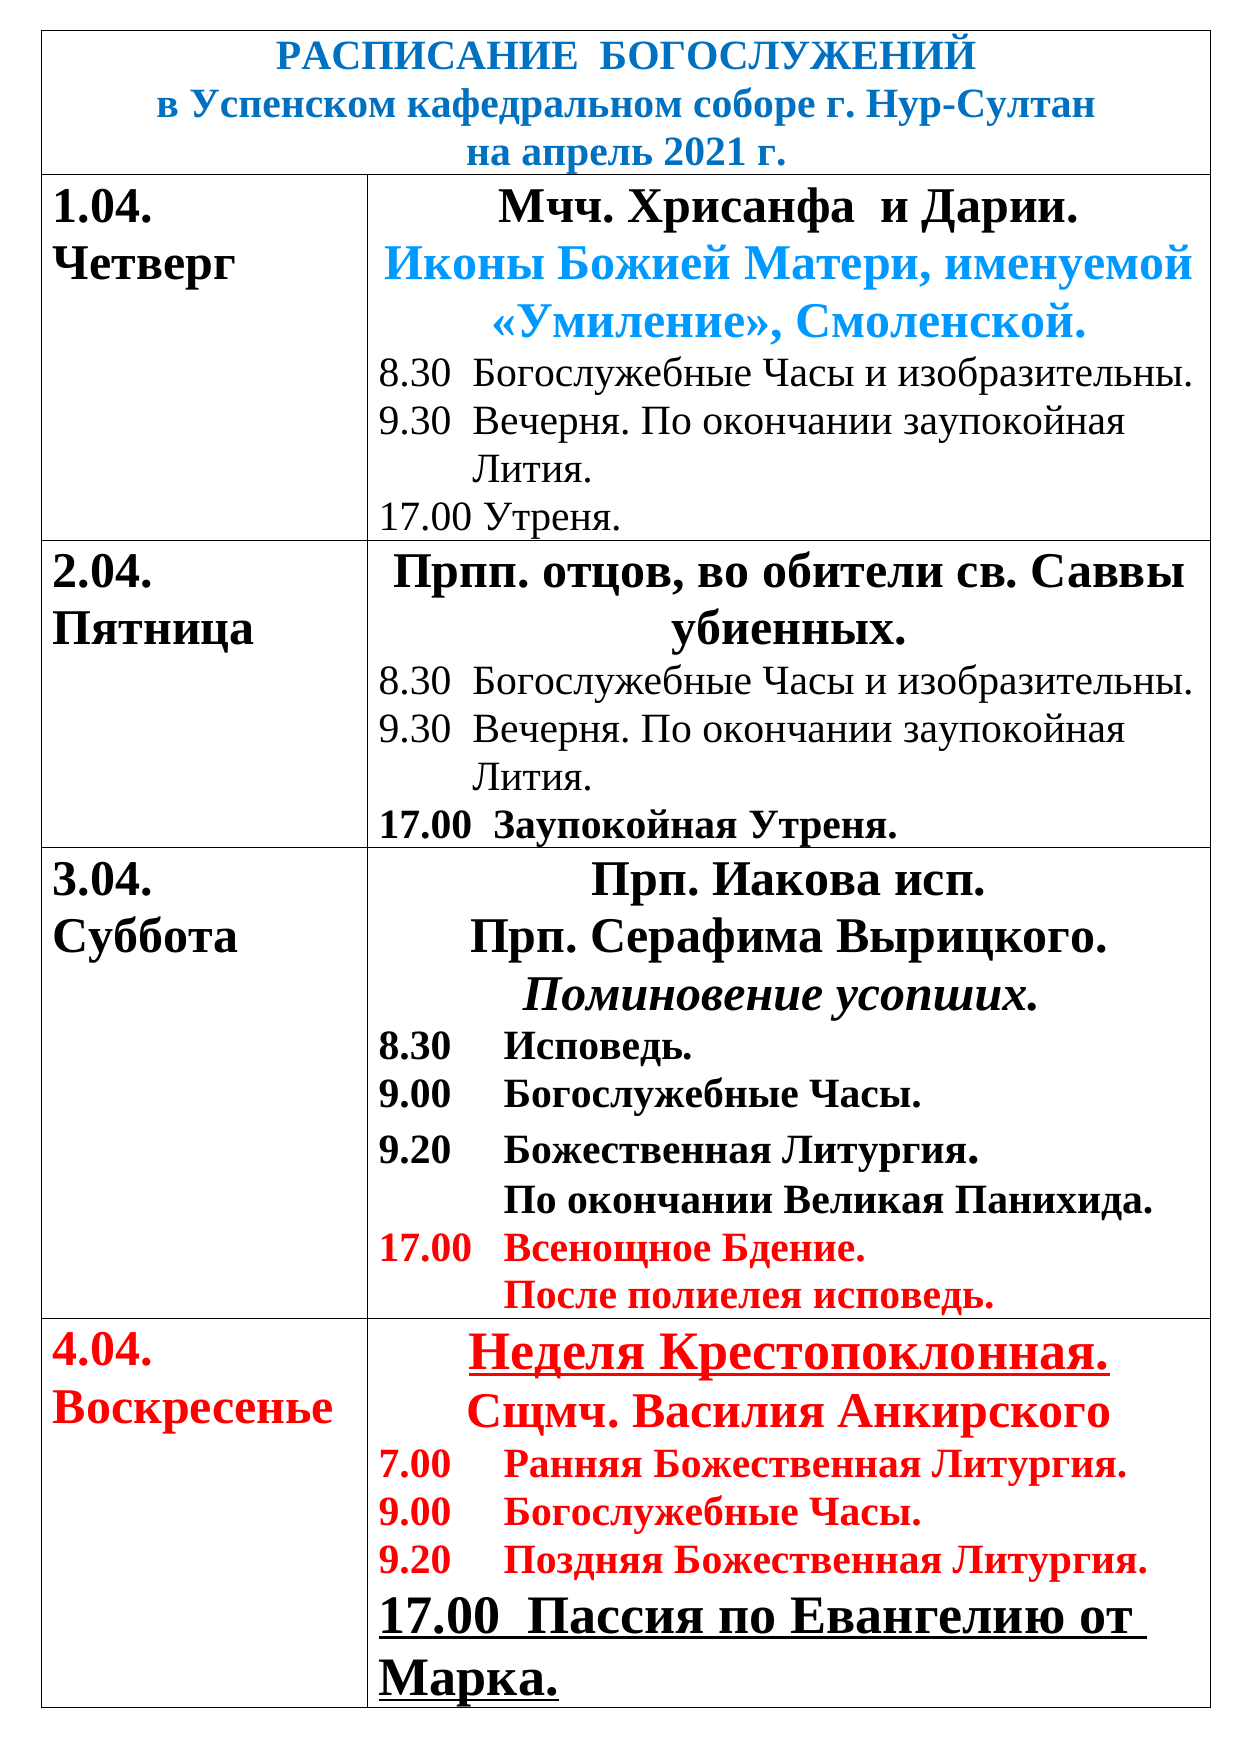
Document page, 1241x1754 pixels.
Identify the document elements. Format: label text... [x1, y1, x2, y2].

table_cell Мчч. Хрисанфа и Дарии. Иконы Божией Матери, именуемой «Умиление», Смоленской. 8.30 Богослужебные Часы и изобразительны. 9.30 Вечерня. По окончании заупокойная Лития. 17.00 Утреня. [368, 175, 1210, 539]
table_header РАСПИСАНИЕ БОГОСЛУЖЕНИЙ в Успенском кафедральном соборе г. Нур-Султан на апрель 2021 г. [42, 31, 1210, 174]
table_cell 2.04. Пятница [42, 541, 367, 847]
table_cell 1.04. Четверг [42, 175, 367, 539]
table_cell 3.04. Суббота [42, 848, 367, 1318]
table_cell 4.04. Воскресенье [42, 1319, 367, 1707]
table_cell Неделя Крестопоклонная. Сщмч. Василия Анкирского 7.00 Ранняя Божественная Литургия. 9.00 Богослужебные Часы. 9.20 Поздняя Божественная Литургия. 17.00 Пассия по Евангелию от Марка. [368, 1319, 1210, 1707]
table_cell Прпп. отцов, во обители св. Саввы убиенных. 8.30 Богослужебные Часы и изобразительны. 9.30 Вечерня. По окончании заупокойная Лития. 17.00 Заупокойная Утреня. [368, 541, 1210, 847]
table_cell Прп. Иакова исп. Прп. Серафима Вырицкого. Поминовение усопших. 8.30 Исповедь. 9.00 Богослужебные Часы. 9.20 Божественная Литургия. По окончании Великая Панихида. 17.00 Всенощное Бдение. После полиелея исповедь. [368, 848, 1210, 1318]
